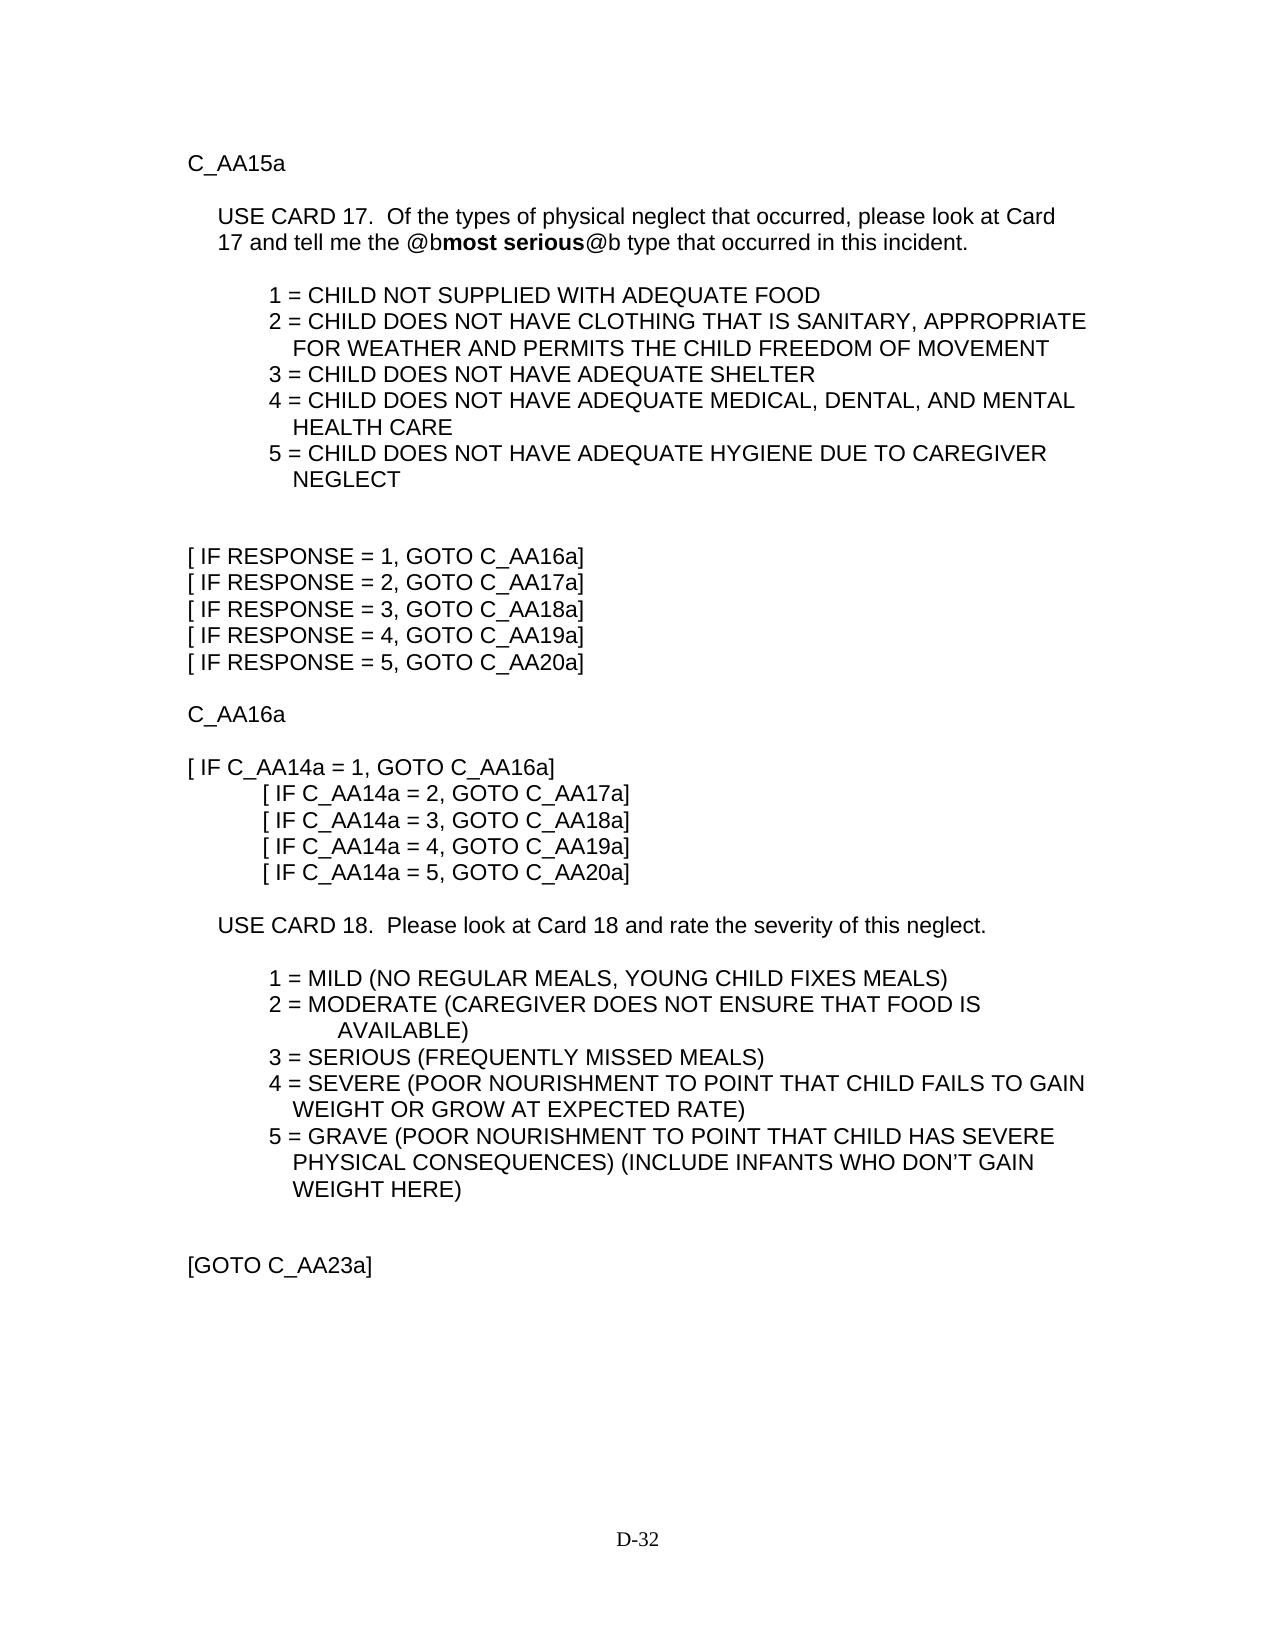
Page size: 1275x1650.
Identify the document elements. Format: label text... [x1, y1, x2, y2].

text [GOTO C_AA23a] [187, 1252, 1087, 1279]
text [ IF C_AA14a = 4, GOTO C_AA19a] [187, 833, 1087, 859]
text USE CARD 18. Please look at Card 18 and rate the severity of this neglect. [217, 912, 1087, 938]
text 4 = CHILD DOES NOT HAVE ADEQUATE MEDICAL, DENTAL, AND MENTAL HEALTH CARE [262, 387, 1087, 440]
text 2 = MODERATE (CAREGIVER DOES NOT ENSURE THAT FOOD IS AVAILABLE) [187, 991, 1087, 1044]
text 1 = CHILD NOT SUPPLIED WITH ADEQUATE FOOD [187, 282, 1087, 308]
text [ IF RESPONSE = 1, GOTO C_AA16a] [187, 543, 1087, 569]
text USE CARD 17. Of the types of physical neglect that occurred, please look at Card 17 and tell me the @bmost serious@b type that occurred in this incident. [217, 203, 1087, 255]
text [ IF C_AA14a = 5, GOTO C_AA20a] [187, 859, 1087, 886]
text [ IF RESPONSE = 3, GOTO C_AA18a] [187, 596, 1087, 622]
text 2 = CHILD DOES NOT HAVE CLOTHING THAT IS SANITARY, APPROPRIATE FOR WEATHER AND PERMITS THE CHILD FREEDOM OF MOVEMENT [262, 308, 1087, 361]
text [ IF C_AA14a = 3, GOTO C_AA18a] [187, 807, 1087, 833]
text 4 = SEVERE (POOR NOURISHMENT TO POINT THAT CHILD FAILS TO GAIN WEIGHT OR GROW AT EXPECTED RATE) [262, 1070, 1087, 1123]
text [ IF RESPONSE = 4, GOTO C_AA19a] [187, 622, 1087, 648]
text [ IF RESPONSE = 2, GOTO C_AA17a] [187, 569, 1087, 596]
text [ IF C_AA14a = 2, GOTO C_AA17a] [187, 780, 1087, 807]
text 3 = SERIOUS (FREQUENTLY MISSED MEALS) [187, 1044, 1087, 1070]
text 3 = CHILD DOES NOT HAVE ADEQUATE SHELTER [187, 361, 1087, 387]
text [ IF C_AA14a = 1, GOTO C_AA16a] [187, 754, 1087, 780]
text 5 = GRAVE (POOR NOURISHMENT TO POINT THAT CHILD HAS SEVERE PHYSICAL CONSEQUENCES) (INCLUDE INFANTS WHO DON’T GAIN WEIGHT HERE) [262, 1123, 1087, 1202]
text 1 = MILD (NO REGULAR MEALS, YOUNG CHILD FIXES MEALS) [187, 965, 1087, 991]
text [ IF RESPONSE = 5, GOTO C_AA20a] [187, 648, 1087, 675]
text 5 = CHILD DOES NOT HAVE ADEQUATE HYGIENE DUE TO CAREGIVER NEGLECT [262, 440, 1087, 493]
text C_AA16a [187, 701, 1087, 727]
text C_AA15a [187, 150, 1087, 176]
